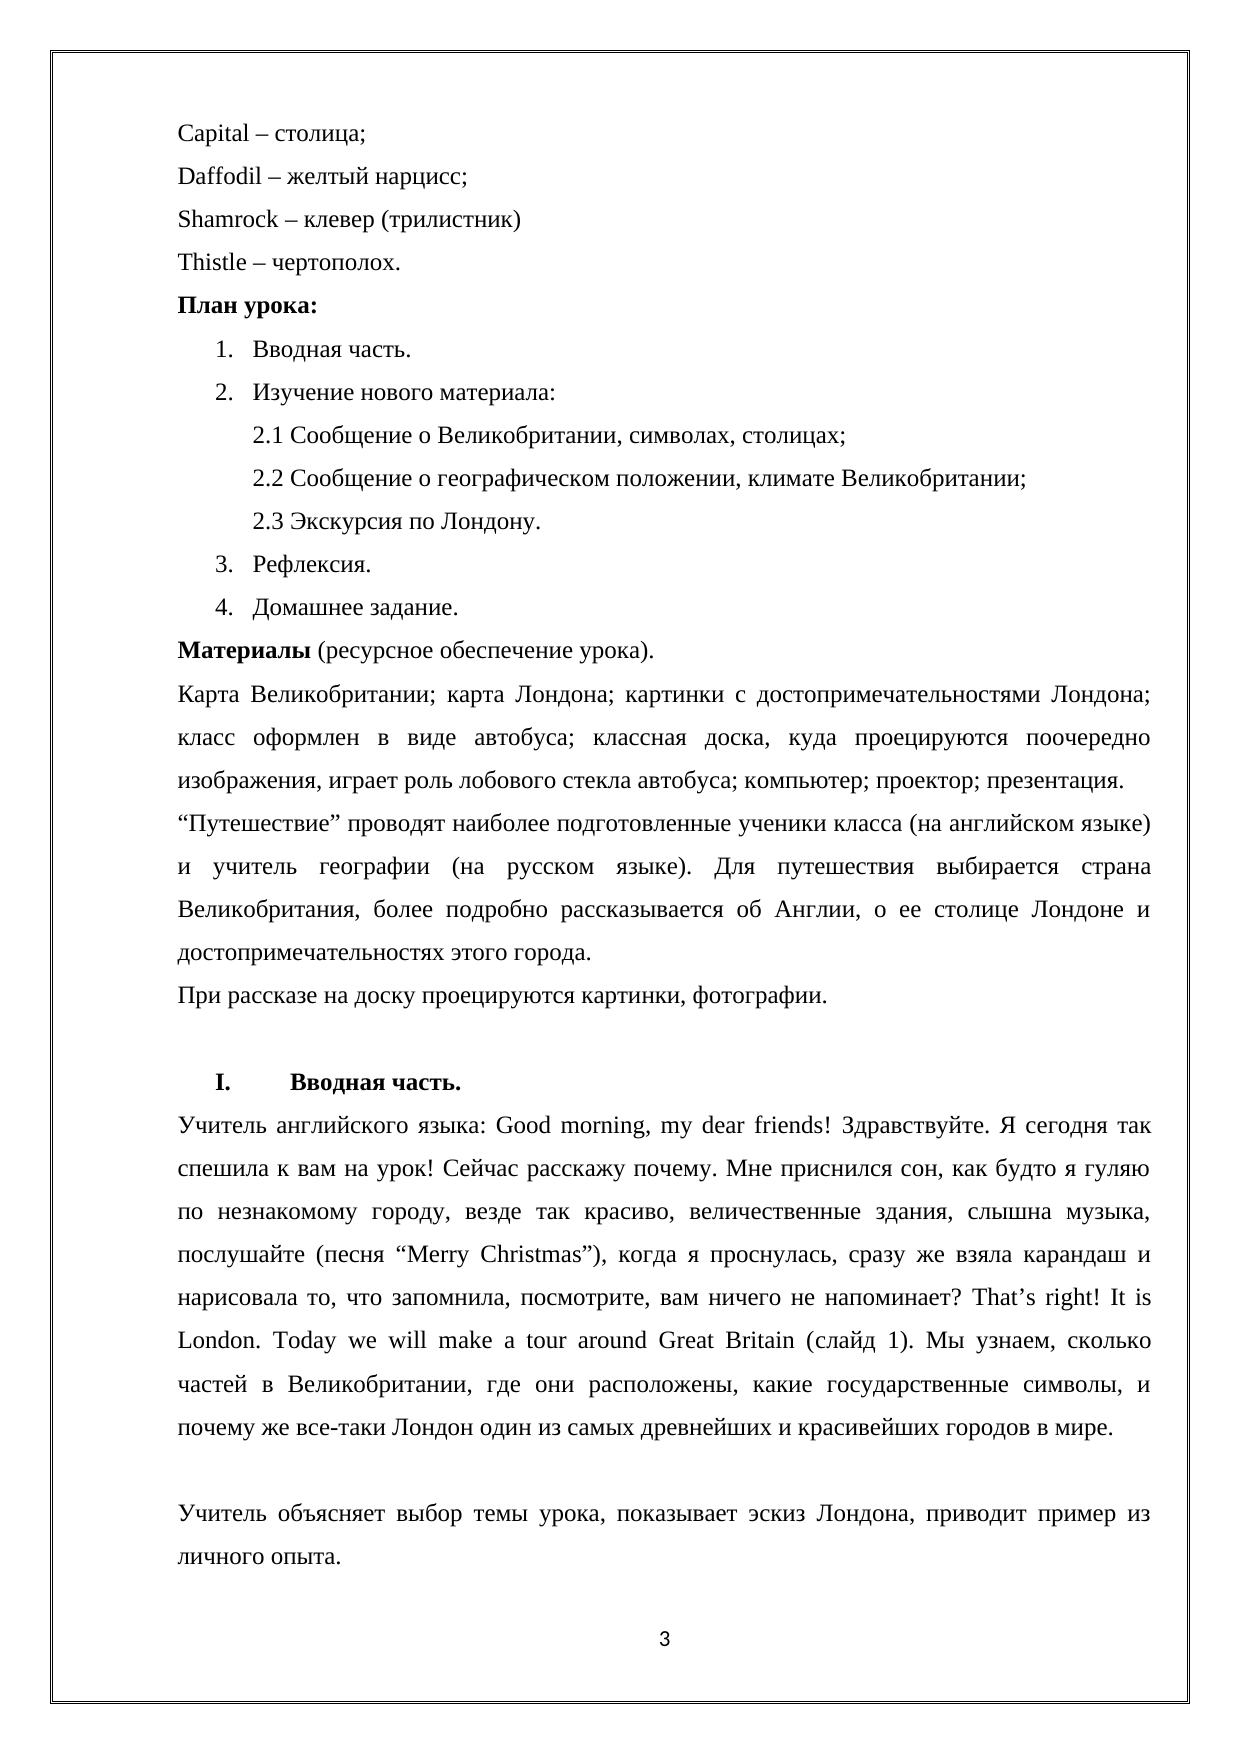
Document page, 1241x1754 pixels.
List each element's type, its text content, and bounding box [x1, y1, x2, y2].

text Thistle – чертополох. [177, 247, 1152, 276]
text При рассказе на доску проецируются картинки, фотографии. [177, 981, 1152, 1009]
text Capital – столица; [177, 118, 1152, 147]
text Shamrock – клевер (трилистник) [177, 204, 1152, 233]
list Домашнее задание. [215, 592, 1152, 621]
text План урока: [177, 291, 1152, 319]
text “Путешествие” проводят наиболее подготовленные ученики класса (на английском языке) и учитель географии (на русском языке). Для путешествия выбирается страна Великобритания, более подробно рассказывается об Англии, о ее столице Лондоне и достопримечательностях этого города. [177, 808, 1152, 966]
list Сообщение о географическом положении, климате Великобритании; [252, 463, 1152, 492]
list Вводная часть. [215, 1067, 1152, 1096]
list Рефлексия. [215, 549, 1152, 578]
text Материалы (ресурсное обеспечение урока). [177, 636, 1152, 664]
text Учитель объясняет выбор темы урока, показывает эскиз Лондона, приводит пример из личного опыта. [177, 1498, 1152, 1570]
list Вводная часть. [215, 334, 1152, 362]
list Изучение нового материала: [215, 377, 1152, 406]
text Daffodil – желтый нарцисс; [177, 161, 1152, 190]
text Учитель английского языка: Good morning, my dear friends! Здравствуйте. Я сегодня так спешила к вам на урок! Сейчас расскажу почему. Мне приснился сон, как будто я гуляю по незнакомому городу, везде так красиво, величественные здания, слышна музыка, послушайте (песня “Merry Christmas”), когда я проснулась, сразу же взяла карандаш и нарисовала то, что запомнила, посмотрите, вам ничего не напоминает? That’s right! It is London. Today we will make a tour around Great Britain (слайд 1). Мы узнаем, сколько частей в Великобритании, где они расположены, какие государственные символы, и почему же все-таки Лондон один из самых древнейших и красивейших городов в мире. [177, 1110, 1152, 1441]
list Экскурсия по Лондону. [252, 506, 1152, 535]
text Карта Великобритании; карта Лондона; картинки с достопримечательностями Лондона; класс оформлен в виде автобуса; классная доска, куда проецируются поочередно изображения, играет роль лобового стекла автобуса; компьютер; проектор; презентация. [177, 679, 1152, 794]
list Сообщение о Великобритании, символах, столицах; [252, 420, 1152, 449]
